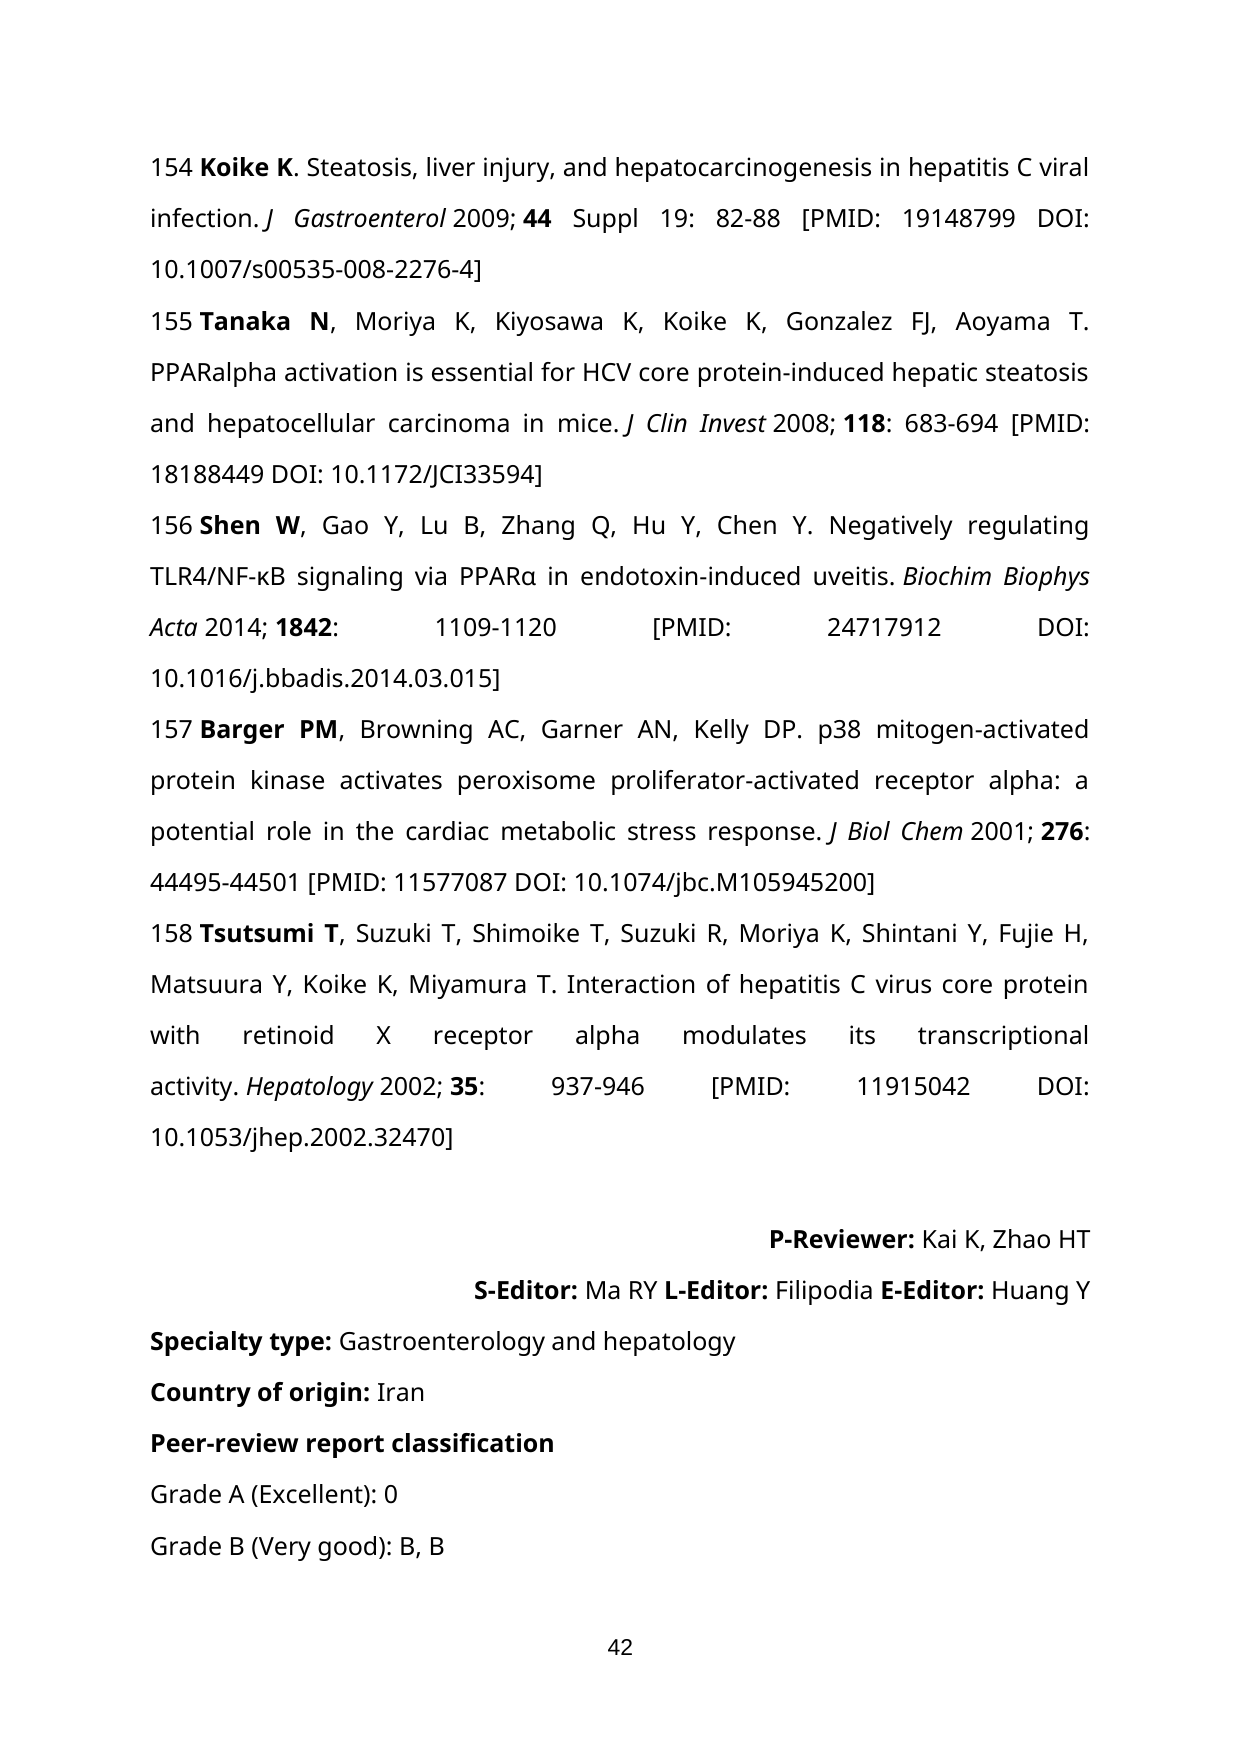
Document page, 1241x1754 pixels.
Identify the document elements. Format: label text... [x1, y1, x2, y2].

text S-Editor: Ma RY L-Editor: Filipodia E-Editor: Huang Y [150, 1273, 1090, 1307]
text Country of origin: Iran [150, 1375, 1090, 1409]
text 157 Barger PM, Browning AC, Garner AN, Kelly DP. p38 mitogen-activated protein kinase activates peroxisome proliferator-activated receptor alpha: a potential role in the cardiac metabolic stress response. J Biol Chem 2001; 276: 44495-44501 [PMID: 11577087 DOI: 10.1074/jbc.M105945200] [150, 711, 1090, 899]
text 155 Tanaka N, Moriya K, Kiyosawa K, Koike K, Gonzalez FJ, Aoyama T. PPARalpha activation is essential for HCV core protein-induced hepatic steatosis and hepatocellular carcinoma in mice. J Clin Invest 2008; 118: 683-694 [PMID: 18188449 DOI: 10.1172/JCI33594] [150, 303, 1090, 490]
text Peer-review report classification [150, 1426, 1090, 1460]
text 156 Shen W, Gao Y, Lu B, Zhang Q, Hu Y, Chen Y. Negatively regulating TLR4/NF-κB signaling via PPARα in endotoxin-induced uveitis. Biochim Biophys Acta 2014; 1842: 1109-1120 [PMID: 24717912 DOI: 10.1016/j.bbadis.2014.03.015] [150, 507, 1090, 694]
text Grade B (Very good): B, B [150, 1528, 1090, 1562]
text P-Reviewer: Kai K, Zhao HT [150, 1222, 1090, 1256]
text 158 Tsutsumi T, Suzuki T, Shimoike T, Suzuki R, Moriya K, Shintani Y, Fujie H, Matsuura Y, Koike K, Miyamura T. Interaction of hepatitis C virus core protein with retinoid X receptor alpha modulates its transcriptional activity. Hepatology 2002; 35: 937-946 [PMID: 11915042 DOI: 10.1053/jhep.2002.32470] [150, 916, 1090, 1154]
text Grade A (Excellent): 0 [150, 1477, 1090, 1511]
text 154 Koike K. Steatosis, liver injury, and hepatocarcinogenesis in hepatitis C viral infection. J Gastroenterol 2009; 44 Suppl 19: 82-88 [PMID: 19148799 DOI: 10.1007/s00535-008-2276-4] [150, 150, 1090, 286]
text Specialty type: Gastroenterology and hepatology [150, 1324, 1090, 1358]
